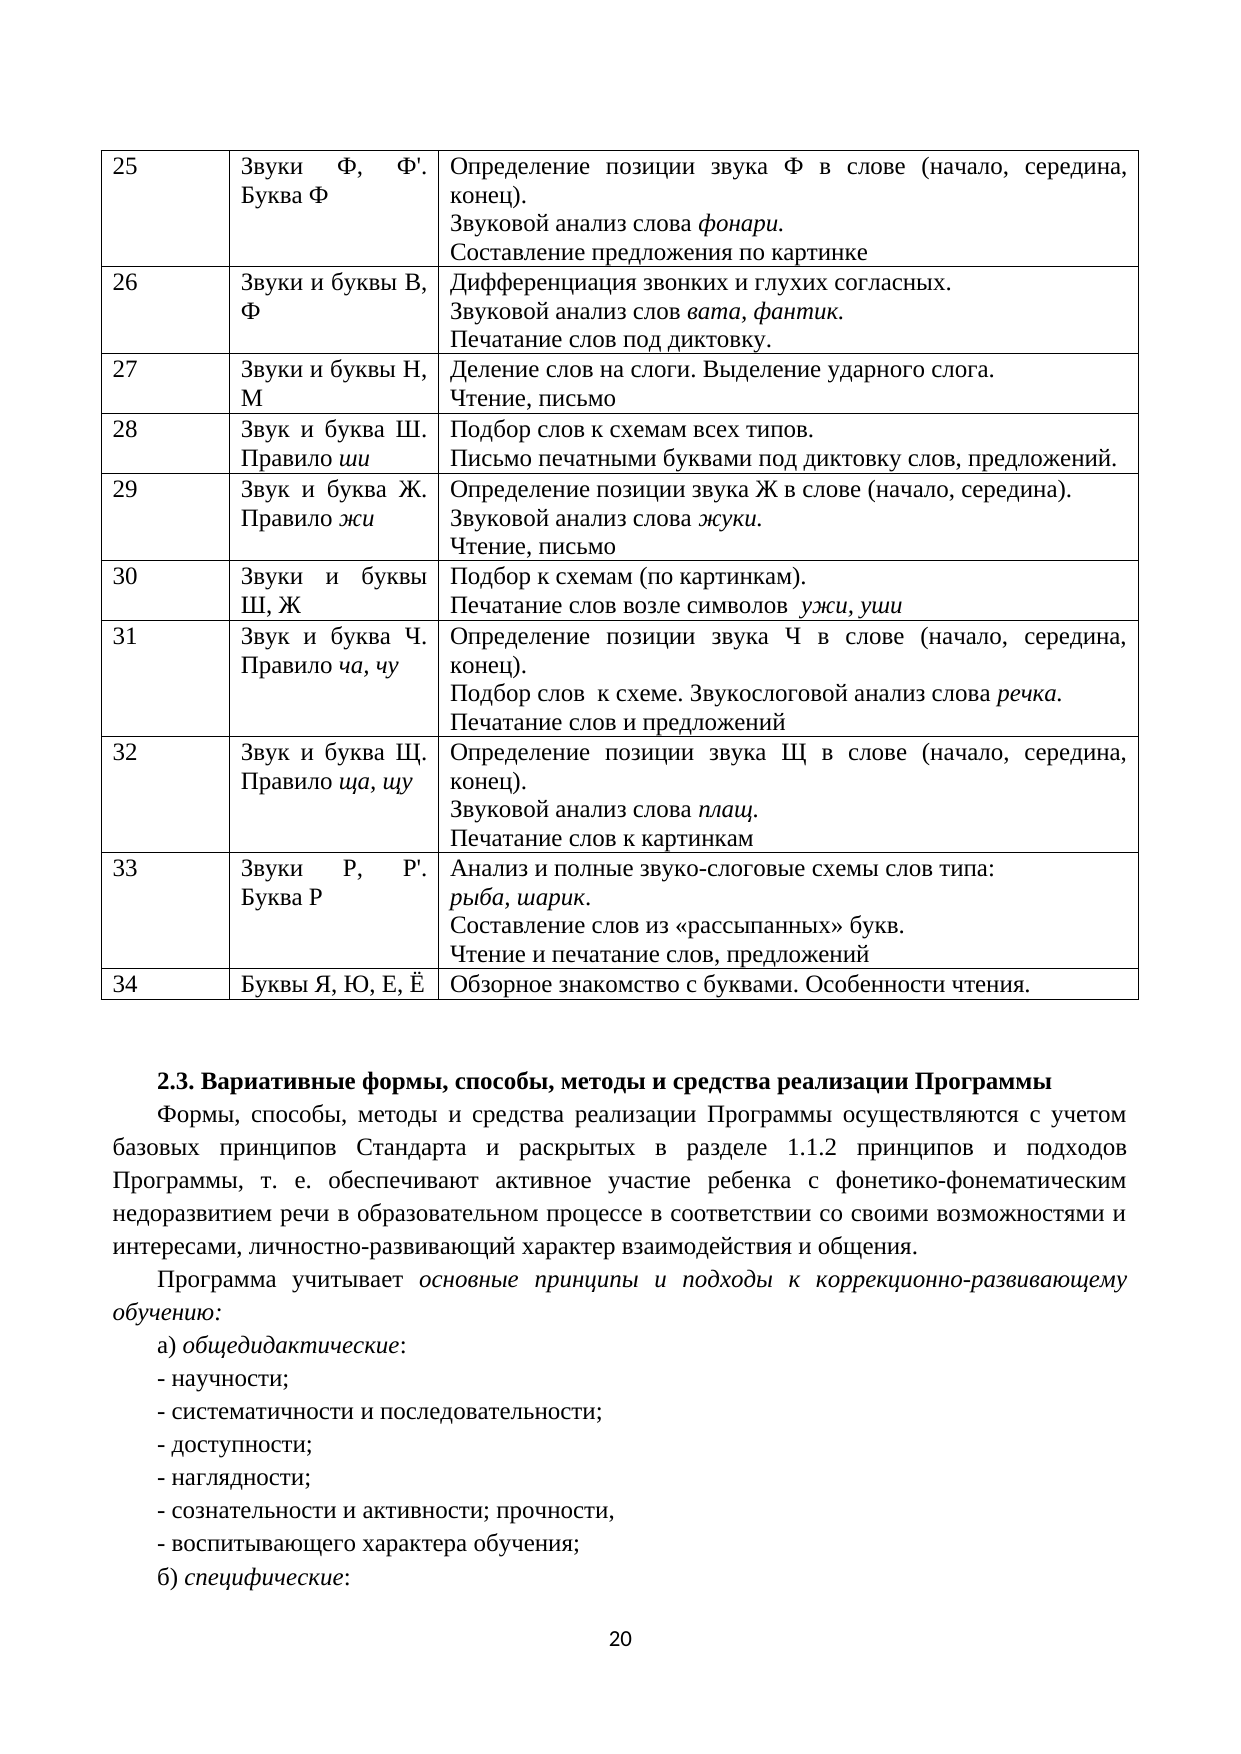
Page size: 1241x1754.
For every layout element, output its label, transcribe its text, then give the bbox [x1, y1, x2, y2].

table_cell Подбор слов к схемам всех типов. Письмо печатными буквами под диктовку слов, предложений. [439, 414, 1138, 473]
text - систематичности и последовательности; [112, 1396, 1128, 1425]
table_cell 33 [102, 853, 229, 968]
table_cell Деление слов на слоги. Выделение ударного слога. Чтение, письмо [439, 354, 1138, 413]
table_cell Определение позиции звука Ж в слове (начало, середина). Звуковой анализ слова жуки. Чтение, письмо [439, 474, 1138, 560]
text Программа учитывает основные принципы и подходы к коррекционно-развивающему обучению: [112, 1264, 1128, 1326]
table_cell Определение позиции звука Ф в слове (начало, середина, конец). Звуковой анализ слова фонари. Составление предложения по картинке [439, 151, 1138, 266]
table_cell Звук и буква Ж. Правило жи [230, 474, 438, 560]
table_cell Определение позиции звука Ч в слове (начало, середина, конец). Подбор слов к схеме. Звукослоговой анализ слова речка. Печатание слов и предложений [439, 621, 1138, 736]
text 2.3. Вариативные формы, способы, методы и средства реализации Программы [112, 1066, 1128, 1095]
table_cell Подбор к схемам (по картинкам). Печатание слов возле символов ужи, уши [439, 561, 1138, 620]
table_cell Звук и буква Ч. Правило ча, чу [230, 621, 438, 736]
text - воспитывающего характера обучения; [112, 1528, 1128, 1557]
table_cell 25 [102, 151, 229, 266]
table_cell Анализ и полные звуко-слоговые схемы слов типа: рыба, шарик. Составление слов из «рассыпанных» букв. Чтение и печатание слов, предложений [439, 853, 1138, 968]
table_cell 26 [102, 267, 229, 353]
text - наглядности; [112, 1462, 1128, 1491]
text - доступности; [112, 1429, 1128, 1458]
table_cell Звуки и буквы Ш, Ж [230, 561, 438, 620]
table_cell Звуки Р, Р'. Буква Р [230, 853, 438, 968]
table_cell Звук и буква Ш. Правило ши [230, 414, 438, 473]
text a) общедидактические: [112, 1330, 1128, 1359]
table_cell Буквы Я, Ю, Е, Ё [230, 969, 438, 999]
text - сознательности и активности; прочности, [112, 1496, 1128, 1524]
text Формы, способы, методы и средства реализации Программы осуществляются с учетом базовых принципов Стандарта и раскрытых в разделе 1.1.2 принципов и подходов Программы, т. е. обеспечивают активное участие ребенка с фонетико-фонематическим недоразвитием речи в образовательном процессе в соответствии со своими возможностями и интересами, личностно-развивающий характер взаимодействия и общения. [112, 1099, 1128, 1260]
table_cell 30 [102, 561, 229, 620]
table_cell 32 [102, 737, 229, 852]
table_cell Звуки и буквы В, Ф [230, 267, 438, 353]
table_cell 34 [102, 969, 229, 999]
table_cell Звуки Ф, Ф'. Буква Ф [230, 151, 438, 266]
table_cell 29 [102, 474, 229, 560]
table_cell Определение позиции звука Щ в слове (начало, середина, конец). Звуковой анализ слова плащ. Печатание слов к картинкам [439, 737, 1138, 852]
table_cell 31 [102, 621, 229, 736]
table_cell Звук и буква Щ. Правило ща, щу [230, 737, 438, 852]
text - научности; [112, 1363, 1128, 1392]
text б) специфические: [112, 1562, 1128, 1590]
table_cell 28 [102, 414, 229, 473]
table_cell Дифференциация звонких и глухих согласных. Звуковой анализ слов вата, фантик. Печатание слов под диктовку. [439, 267, 1138, 353]
table_cell Обзорное знакомство с буквами. Особенности чтения. [439, 969, 1138, 999]
table_cell 27 [102, 354, 229, 413]
table_cell Звуки и буквы Н, М [230, 354, 438, 413]
